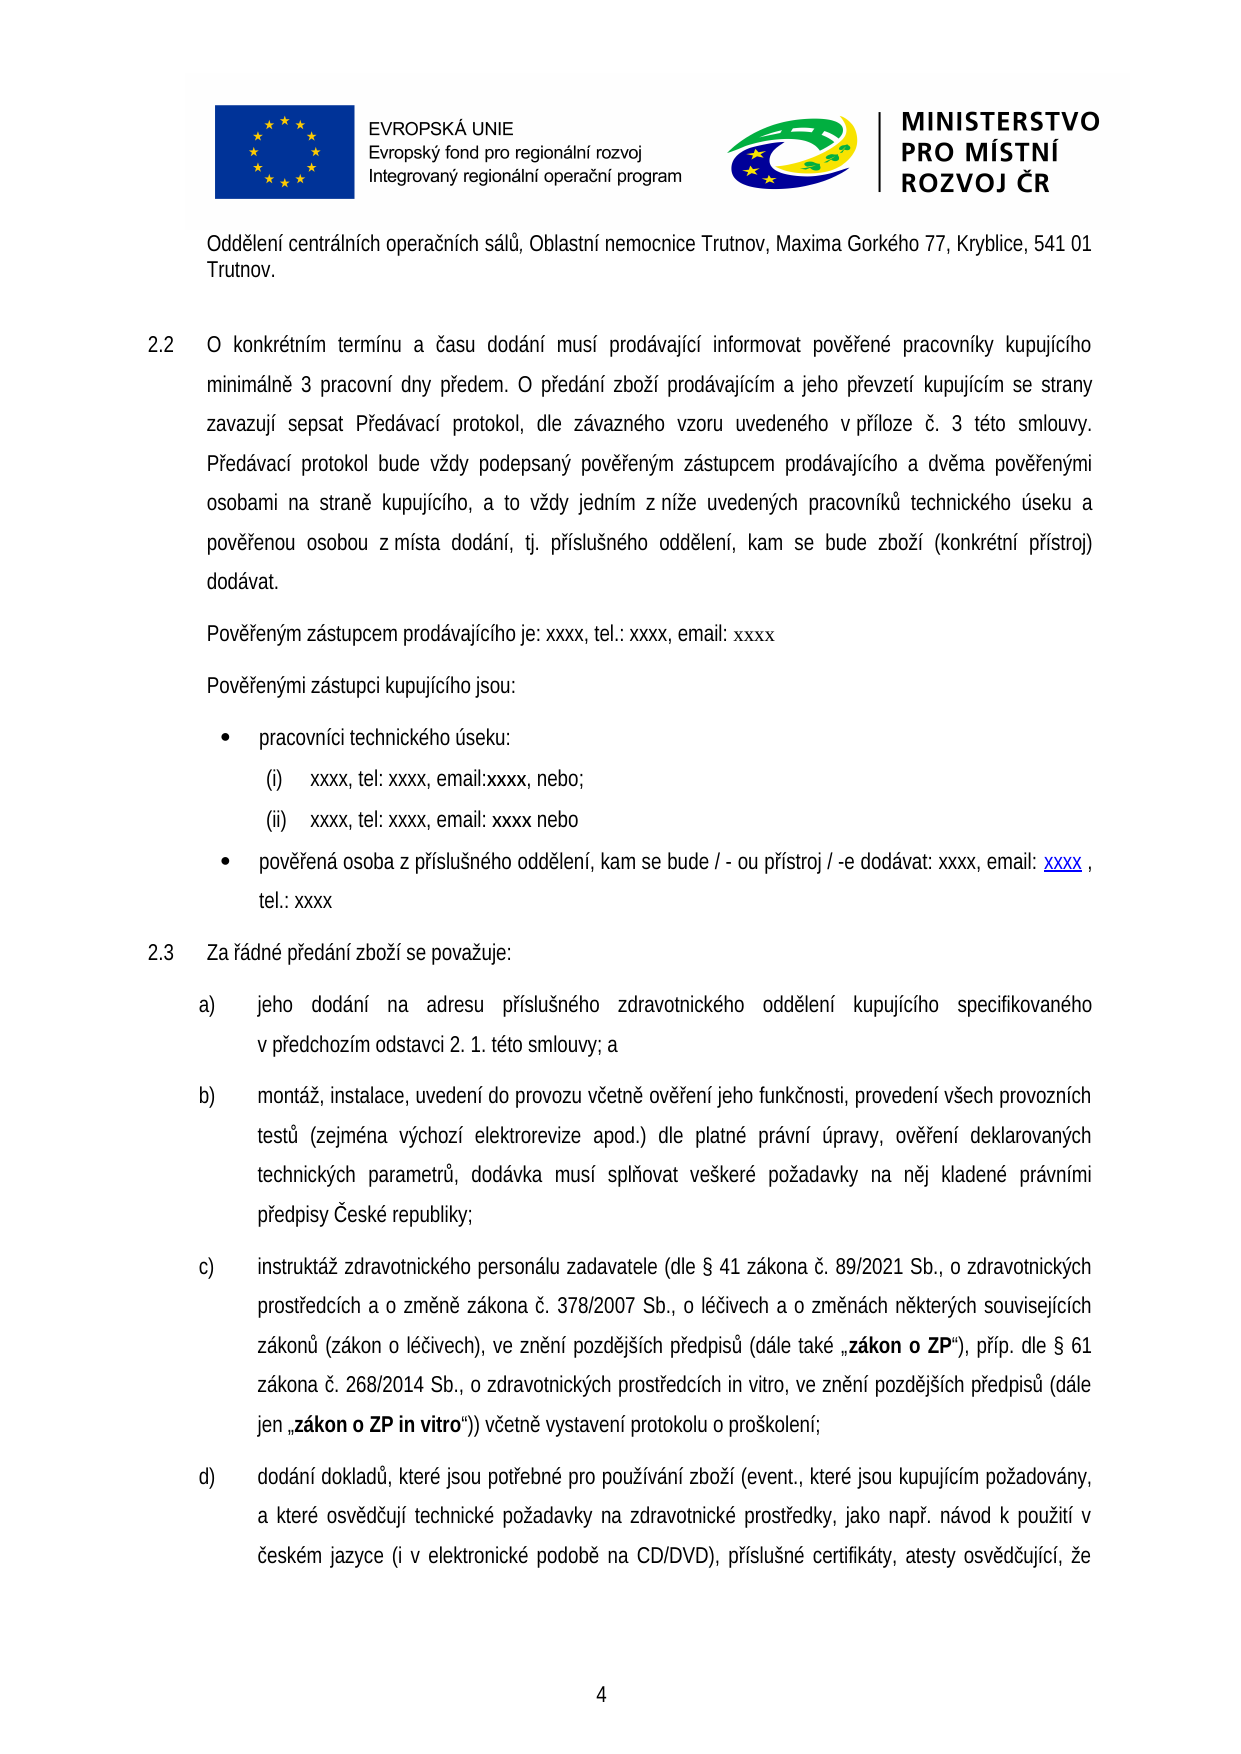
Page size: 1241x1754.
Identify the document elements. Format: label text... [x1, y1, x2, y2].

list xxxx, tel: xxxx, email: xxxx nebo [266, 806, 1093, 834]
list instruktáž zdravotnického personálu zadavatele (dle § 41 zákona č. 89/2021 Sb., o zdravotnických prostředcích a o změně zákona č. 378/2007 Sb., o léčivech a o změnách některých souvisejících zákonů (zákon o léčivech), ve znění pozdějších předpisů (dále také „zákon o ZP“), příp. dle § 61 zákona č. 268/2014 Sb., o zdravotnických prostředcích in vitro, ve znění pozdějších předpisů (dále jen „zákon o ZP in vitro“)) včetně vystavení protokolu o proškolení; [198, 1253, 1093, 1437]
text Pověřenými zástupci kupujícího jsou: [207, 672, 1093, 698]
list pracovníci technického úseku: [221, 724, 1093, 751]
list pověřená osoba z příslušného oddělení, kam se bude / - ou přístroj / -e dodávat: xxxx, email: xxxx , tel.: xxxx [221, 848, 1093, 913]
list jeho dodání na adresu příslušného zdravotnického oddělení kupujícího specifikovaného v předchozím odstavci 2. 1. této smlouvy; a [198, 991, 1093, 1057]
list montáž, instalace, uvedení do provozu včetně ověření jeho funkčnosti, provedení všech provozních testů (zejména výchozí elektrorevize apod.) dle platné právní úpravy, ověření deklarovaných technických parametrů, dodávka musí splňovat veškeré požadavky na něj kladené právními předpisy České republiky; [198, 1082, 1093, 1227]
text Pověřeným zástupcem prodávajícího je: xxxx, tel.: xxxx, email: xxxx [207, 620, 1093, 647]
text Oddělení centrálních operačních sálů, Oblastní nemocnice Trutnov, Maxima Gorkého 77, Kryblice, 541 01 Trutnov. [207, 230, 1093, 282]
list xxxx, tel: xxxx, email:xxxx, nebo; [266, 764, 1093, 792]
picture [184, 73, 1130, 230]
list O konkrétním termínu a času dodání musí prodávající informovat pověřené pracovníky kupujícího minimálně 3 pracovní dny předem. O předání zboží prodávajícím a jeho převzetí kupujícím se strany zavazují sepsat Předávací protokol, dle závazného vzoru uvedeného v příloze č. 3 této smlouvy. Předávací protokol bude vždy podepsaný pověřeným zástupcem prodávajícího a dvěma pověřenými osobami na straně kupujícího, a to vždy jedním z níže uvedených pracovníků technického úseku a pověřenou osobou z místa dodání, tj. příslušného oddělení, kam se bude zboží (konkrétní přístroj) dodávat. [148, 331, 1093, 594]
list Za řádné předání zboží se považuje: [148, 939, 1093, 965]
